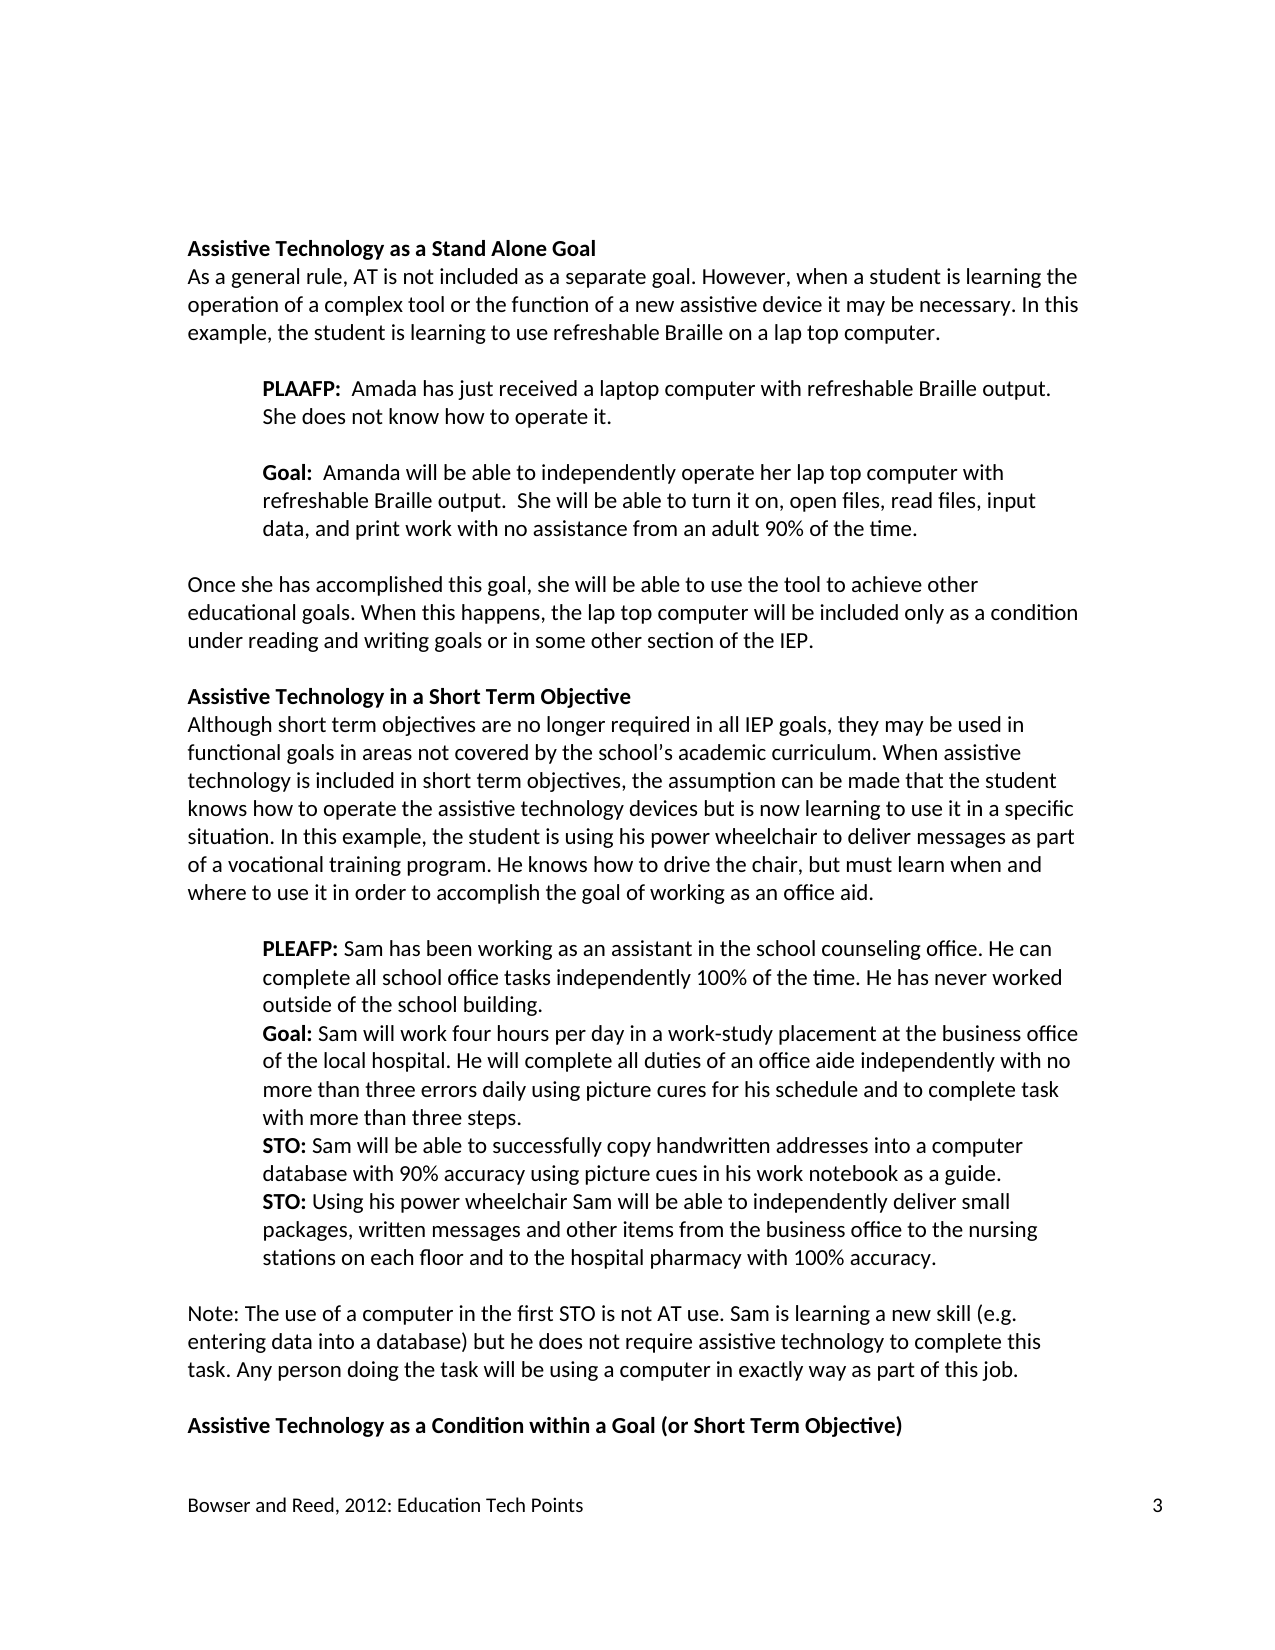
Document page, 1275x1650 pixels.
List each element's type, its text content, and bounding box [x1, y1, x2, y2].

text STO: Using his power wheelchair Sam will be able to independently deliver small packages, written messages and other items from the business office to the nursing stations on each floor and to the hospital pharmacy with 100% accuracy. [262, 1187, 1087, 1271]
text Note: The use of a computer in the first STO is not AT use. Sam is learning a new skill (e.g. entering data into a database) but he does not require assistive technology to complete this task. Any person doing the task will be using a computer in exactly way as part of this job. [187, 1299, 1087, 1383]
text Goal: Amanda will be able to independently operate her lap top computer with refreshable Braille output. She will be able to turn it on, open files, read files, input data, and print work with no assistance from an adult 90% of the time. [262, 458, 1087, 542]
text Once she has accomplished this goal, she will be able to use the tool to achieve other educational goals. When this happens, the lap top computer will be included only as a condition under reading and writing goals or in some other section of the IEP. [187, 570, 1087, 654]
text Assistive Technology as a Stand Alone Goal [187, 234, 1087, 262]
text STO: Sam will be able to successfully copy handwritten addresses into a computer database with 90% accuracy using picture cues in his work notebook as a guide. [262, 1131, 1087, 1187]
text PLEAFP: Sam has been working as an assistant in the school counseling office. He can complete all school office tasks independently 100% of the time. He has never worked outside of the school building. [262, 934, 1087, 1019]
text PLAAFP: Amada has just received a laptop computer with refreshable Braille output. She does not know how to operate it. [262, 374, 1087, 430]
text Although short term objectives are no longer required in all IEP goals, they may be used in functional goals in areas not covered by the school’s academic curriculum. When assistive technology is included in short term objectives, the assumption can be made that the student knows how to operate the assistive technology devices but is now learning to use it in a specific situation. In this example, the student is using his power wheelchair to deliver messages as part of a vocational training program. He knows how to drive the chair, but must learn when and where to use it in order to accomplish the goal of working as an office aid. [187, 710, 1087, 907]
text As a general rule, AT is not included as a separate goal. However, when a student is learning the operation of a complex tool or the function of a new assistive device it may be necessary. In this example, the student is learning to use refreshable Braille on a lap top computer. [187, 262, 1087, 346]
text Goal: Sam will work four hours per day in a work-study placement at the business office of the local hospital. He will complete all duties of an office aide independently with no more than three errors daily using picture cures for his schedule and to complete task with more than three steps. [262, 1019, 1087, 1131]
text Assistive Technology in a Short Term Objective [187, 682, 1087, 710]
text Assistive Technology as a Condition within a Goal (or Short Term Objective) [187, 1411, 1087, 1439]
